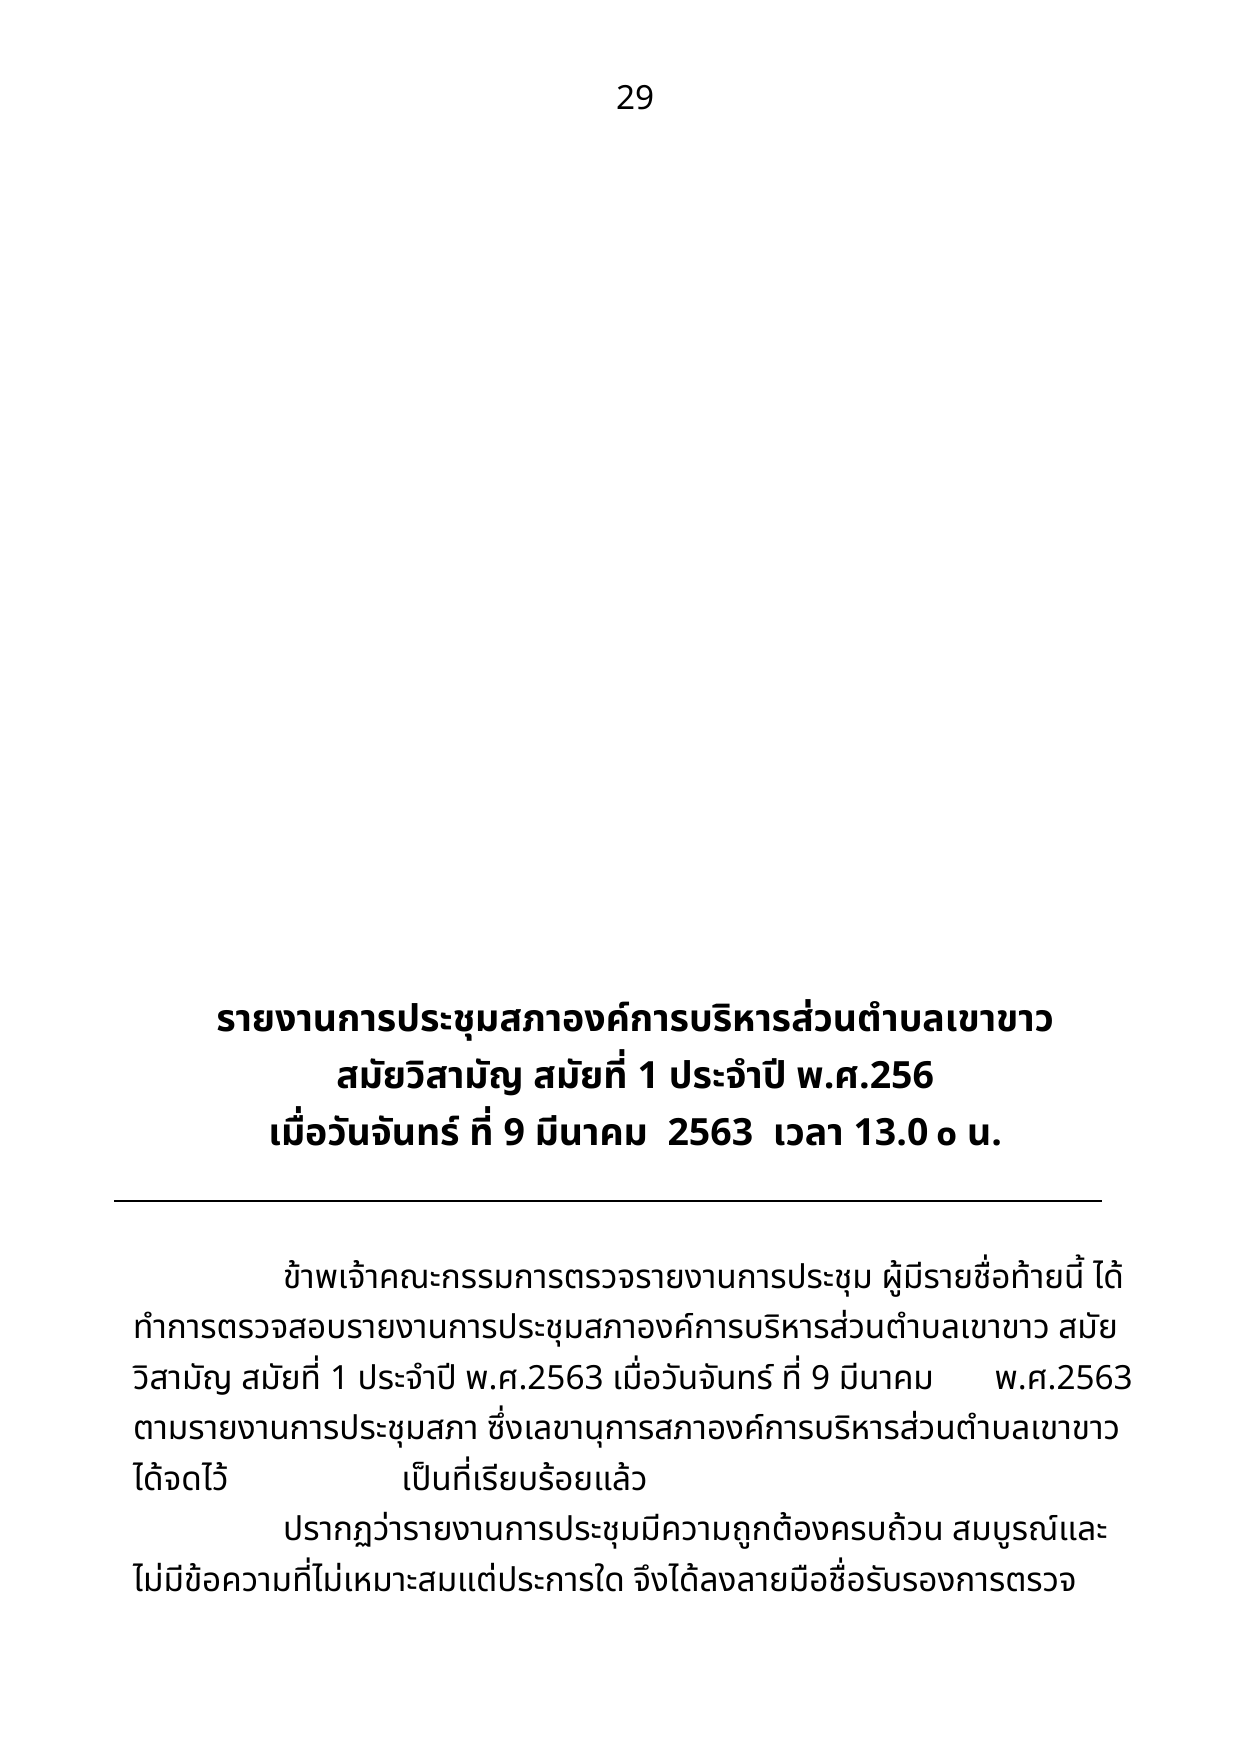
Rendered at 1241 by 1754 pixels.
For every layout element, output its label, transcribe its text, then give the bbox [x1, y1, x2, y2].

text ข้าพเจ้าคณะกรรมการตรวจรายงานการประชุม ผู้มีรายชื่อท้ายนี้ ได้ทำการตรวจสอบรายงานการประชุมสภาองค์การบริหารส่วนตำบลเขาขาว สมัยวิสามัญ สมัยที่ 1 ประจำปี พ.ศ.2563 เมื่อวันจันทร์ ที่ 9 มีนาคม พ.ศ.2563 ตามรายงานการประชุมสภา ซึ่งเลขานุการสภาองค์การบริหารส่วนตำบลเขาขาวได้จดไว้ เป็นที่เรียบร้อยแล้ว [133, 1253, 1137, 1505]
text สมัยวิสามัญ สมัยที่ 1 ประจำปี พ.ศ.256 [133, 1048, 1137, 1105]
text รายงานการประชุมสภาองค์การบริหารส่วนตำบลเขาขาว [133, 991, 1137, 1048]
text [133, 1505, 1137, 1606]
text เมื่อวันจันทร์ ที่ 9 มีนาคม 2563 เวลา 13.0๐ น. [133, 1105, 1137, 1162]
